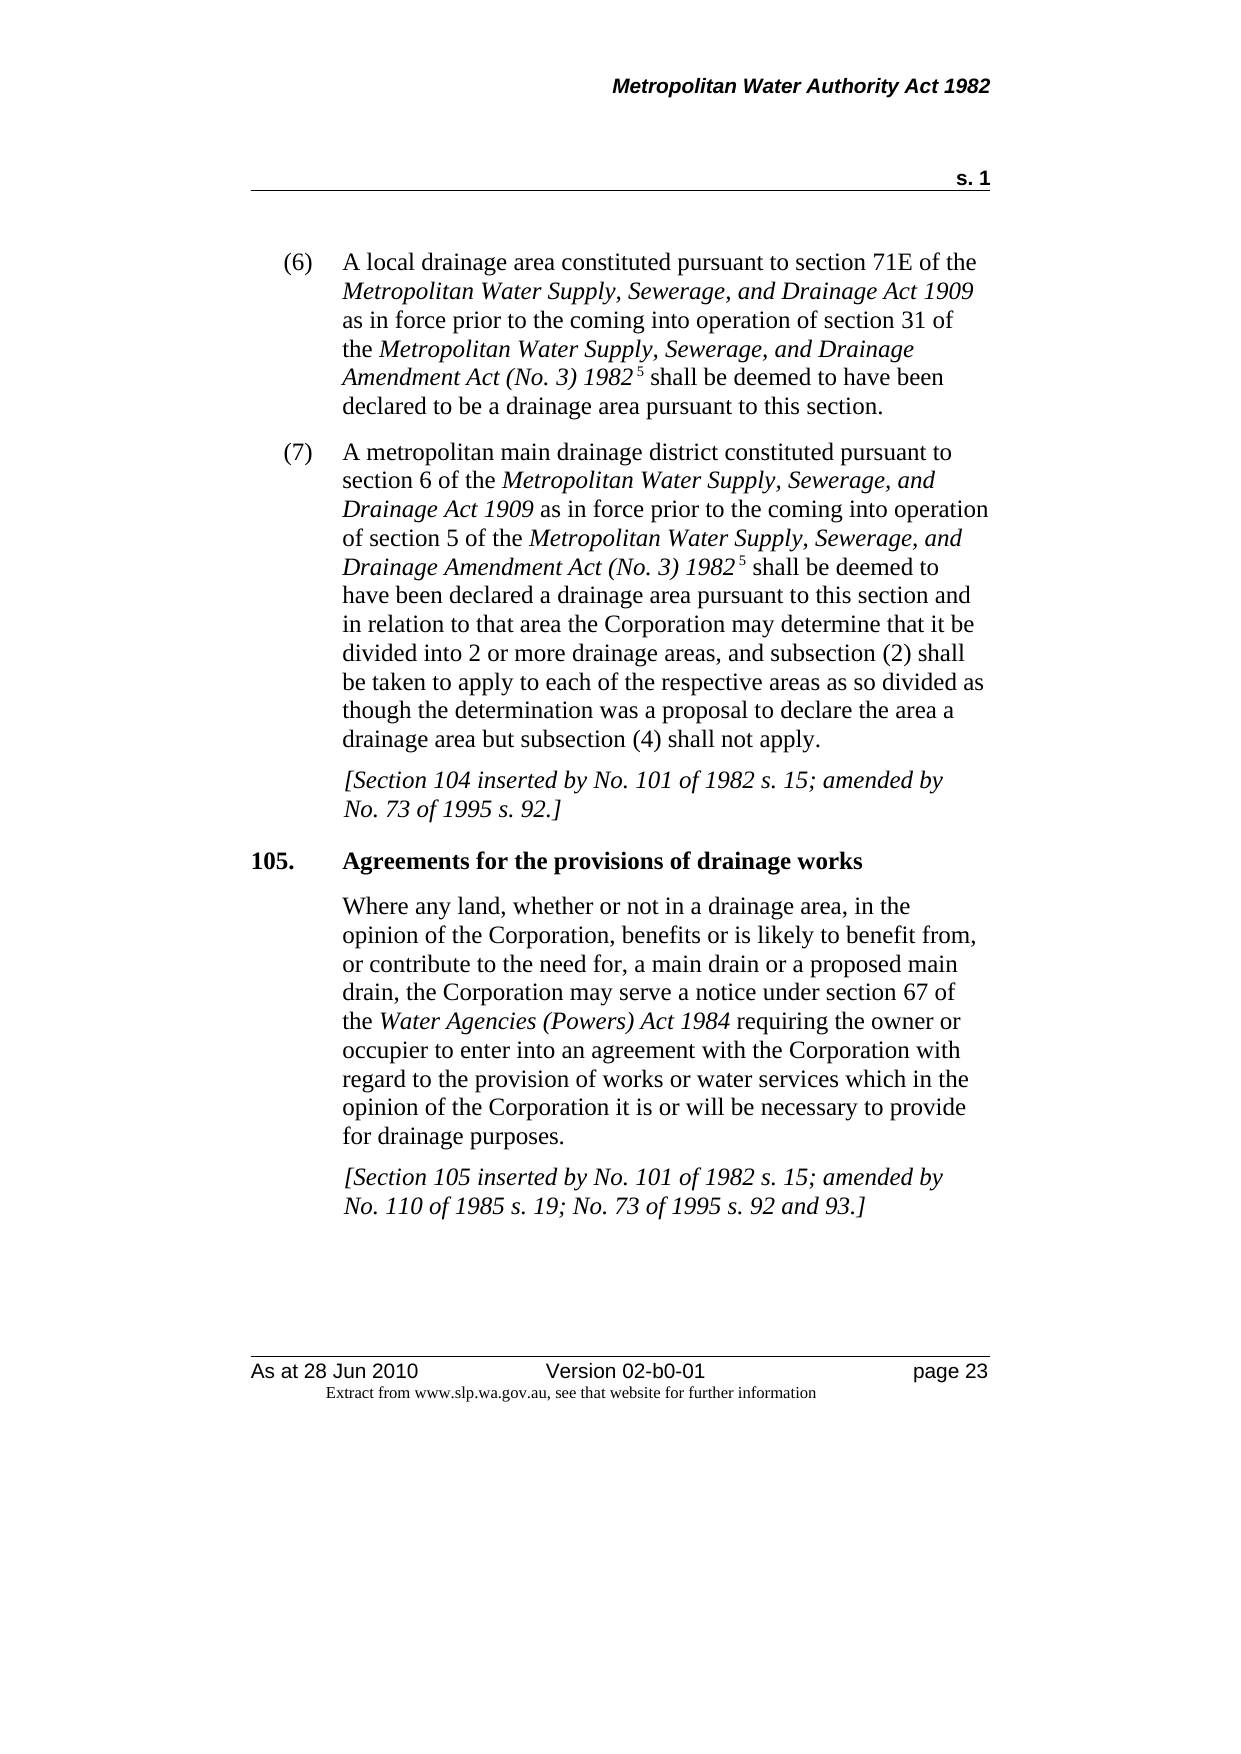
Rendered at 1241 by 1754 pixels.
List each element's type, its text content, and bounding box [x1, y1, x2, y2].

text [Section 104 inserted by No. 101 of 1982 s. 15; amended by No. 73 of 1995 s. 92.] [251, 765, 990, 823]
text (6) A local drainage area constituted pursuant to section 71E of the Metropolitan Water Supply, Sewerage, and Drainage Act 1909 as in force prior to the coming into operation of section 31 of the Metropolitan Water Supply, Sewerage, and Drainage Amendment Act (No. 3) 1982 5 shall be deemed to have been declared to be a drainage area pursuant to this section. [251, 247, 990, 420]
text [Section 105 inserted by No. 101 of 1982 s. 15; amended by No. 110 of 1985 s. 19; No. 73 of 1995 s. 92 and 93.] [251, 1162, 990, 1220]
text Where any land, whether or not in a drainage area, in the opinion of the Corporation, benefits or is likely to benefit from, or contribute to the need for, a main drain or a proposed main drain, the Corporation may serve a notice under section 67 of the Water Agencies (Powers) Act 1984 requiring the owner or occupier to enter into an agreement with the Corporation with regard to the provision of works or water services which in the opinion of the Corporation it is or will be necessary to provide for drainage purposes. [251, 891, 990, 1150]
text (7) A metropolitan main drainage district constituted pursuant to section 6 of the Metropolitan Water Supply, Sewerage, and Drainage Act 1909 as in force prior to the coming into operation of section 5 of the Metropolitan Water Supply, Sewerage, and Drainage Amendment Act (No. 3) 1982 5 shall be deemed to have been declared a drainage area pursuant to this section and in relation to that area the Corporation may determine that it be divided into 2 or more drainage areas, and subsection (2) shall be taken to apply to each of the respective areas as so divided as though the determination was a proposal to declare the area a drainage area but subsection (4) shall not apply. [251, 437, 990, 753]
subtitle 105. Agreements for the provisions of drainage works [251, 846, 990, 874]
